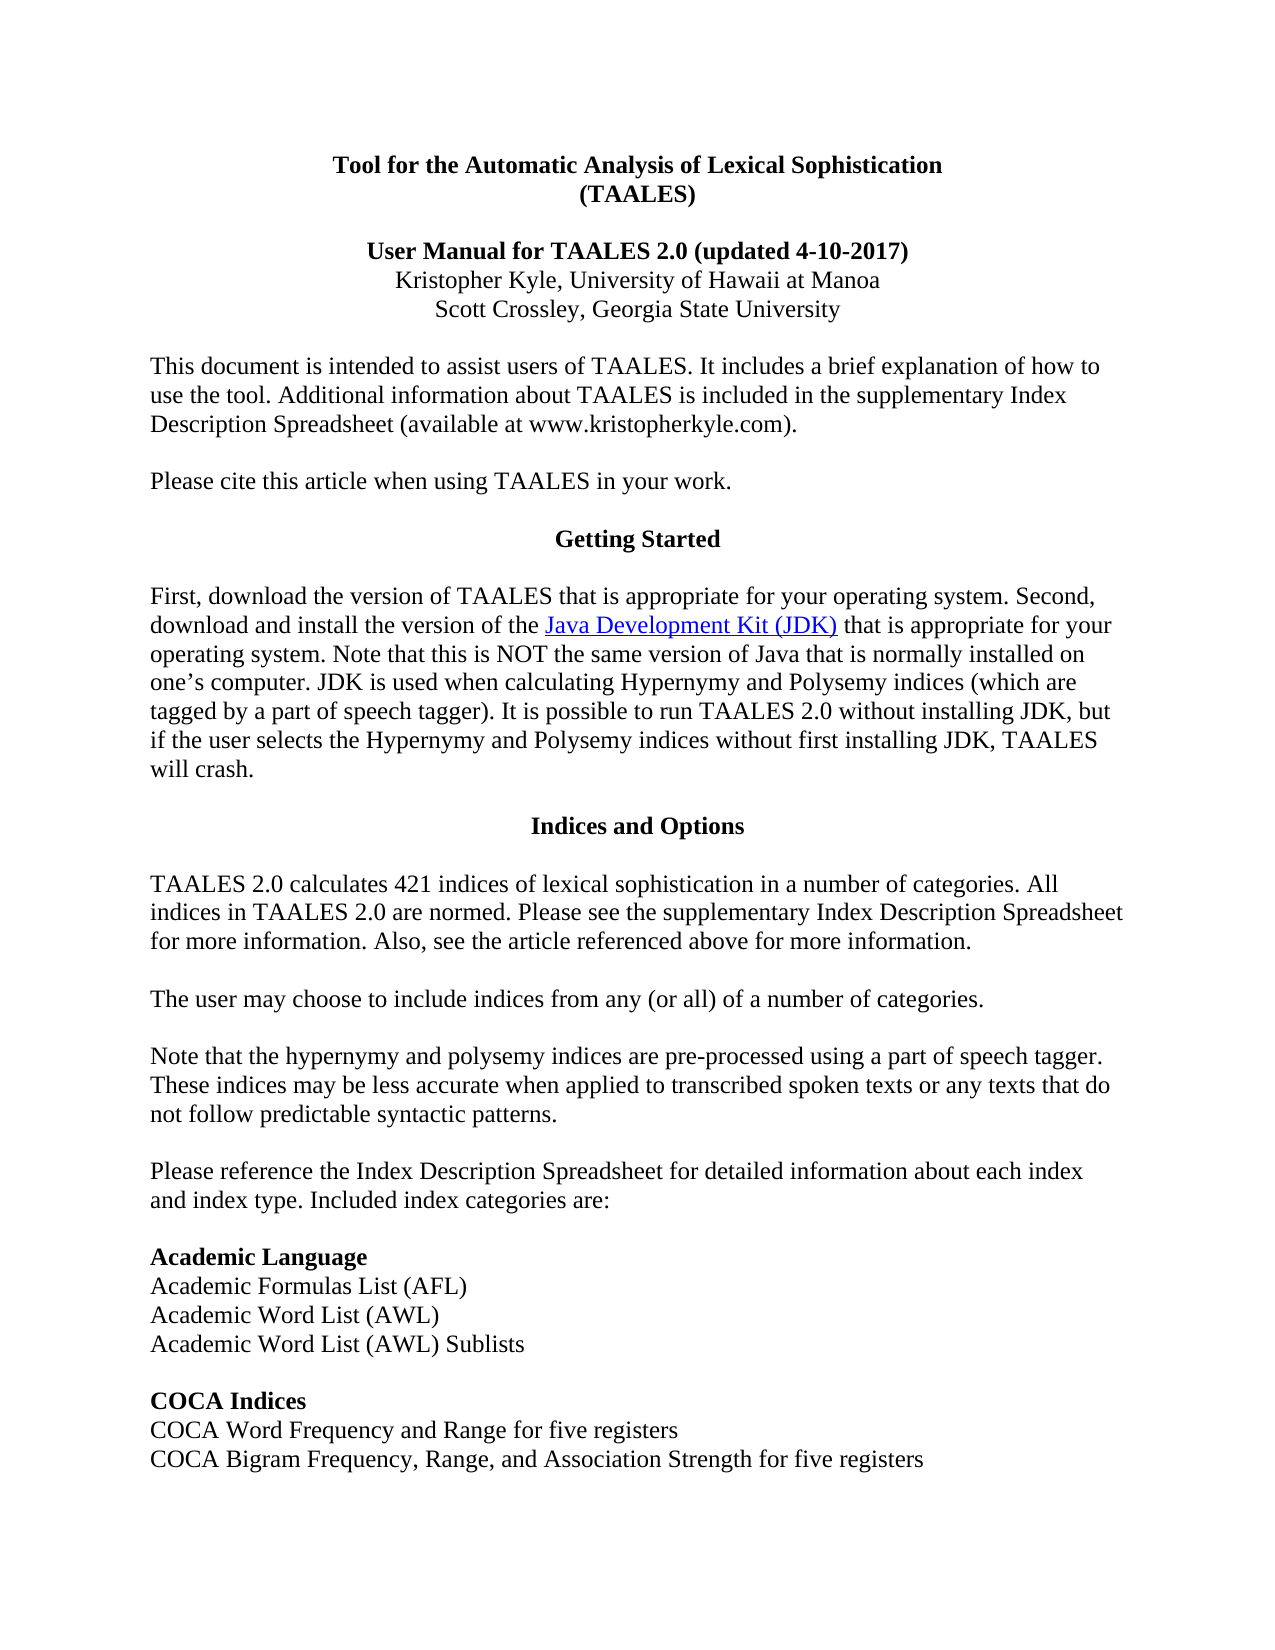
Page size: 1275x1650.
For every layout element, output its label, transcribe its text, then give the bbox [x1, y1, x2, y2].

text Note that the hypernymy and polysemy indices are pre-processed using a part of speech tagger. These indices may be less accurate when applied to transcribed spoken texts or any texts that do not follow predictable syntactic patterns. [150, 1041, 1125, 1127]
text COCA Indices [150, 1386, 1125, 1415]
text Academic Formulas List (AFL) [150, 1271, 1125, 1300]
text TAALES 2.0 calculates 421 indices of lexical sophistication in a number of categories. All indices in TAALES 2.0 are normed. Please see the supplementary Index Description Spreadsheet for more information. Also, see the article referenced above for more information. [150, 869, 1125, 955]
text Academic Word List (AWL) Sublists [150, 1329, 1125, 1357]
text Indices and Options [150, 811, 1125, 840]
text COCA Bigram Frequency, Range, and Association Strength for five registers [150, 1444, 1125, 1472]
text This document is intended to assist users of TAALES. It includes a brief explanation of how to use the tool. Additional information about TAALES is included in the supplementary Index Description Spreadsheet (available at www.kristopherkyle.com). [150, 351, 1125, 437]
text User Manual for TAALES 2.0 (updated 4-10-2017) [150, 236, 1125, 265]
text Please reference the Index Description Spreadsheet for detailed information about each index and index type. Included index categories are: [150, 1156, 1125, 1214]
text Getting Started [150, 524, 1125, 552]
text Kristopher Kyle, University of Hawaii at Manoa [150, 265, 1125, 294]
text (TAALES) [150, 179, 1125, 207]
text Academic Word List (AWL) [150, 1300, 1125, 1329]
text Please cite this article when using TAALES in your work. [150, 466, 1125, 495]
text Tool for the Automatic Analysis of Lexical Sophistication [150, 150, 1125, 179]
text The user may choose to include indices from any (or all) of a number of categories. [150, 984, 1125, 1012]
text First, download the version of TAALES that is appropriate for your operating system. Second, download and install the version of the Java Development Kit (JDK) that is appropriate for your operating system. Note that this is NOT the same version of Java that is normally installed on one’s computer. JDK is used when calculating Hypernymy and Polysemy indices (which are tagged by a part of speech tagger). It is possible to run TAALES 2.0 without installing JDK, but if the user selects the Hypernymy and Polysemy indices without first installing JDK, TAALES will crash. [150, 581, 1125, 782]
text COCA Word Frequency and Range for five registers [150, 1415, 1125, 1444]
text Academic Language [150, 1242, 1125, 1271]
text Scott Crossley, Georgia State University [150, 294, 1125, 322]
